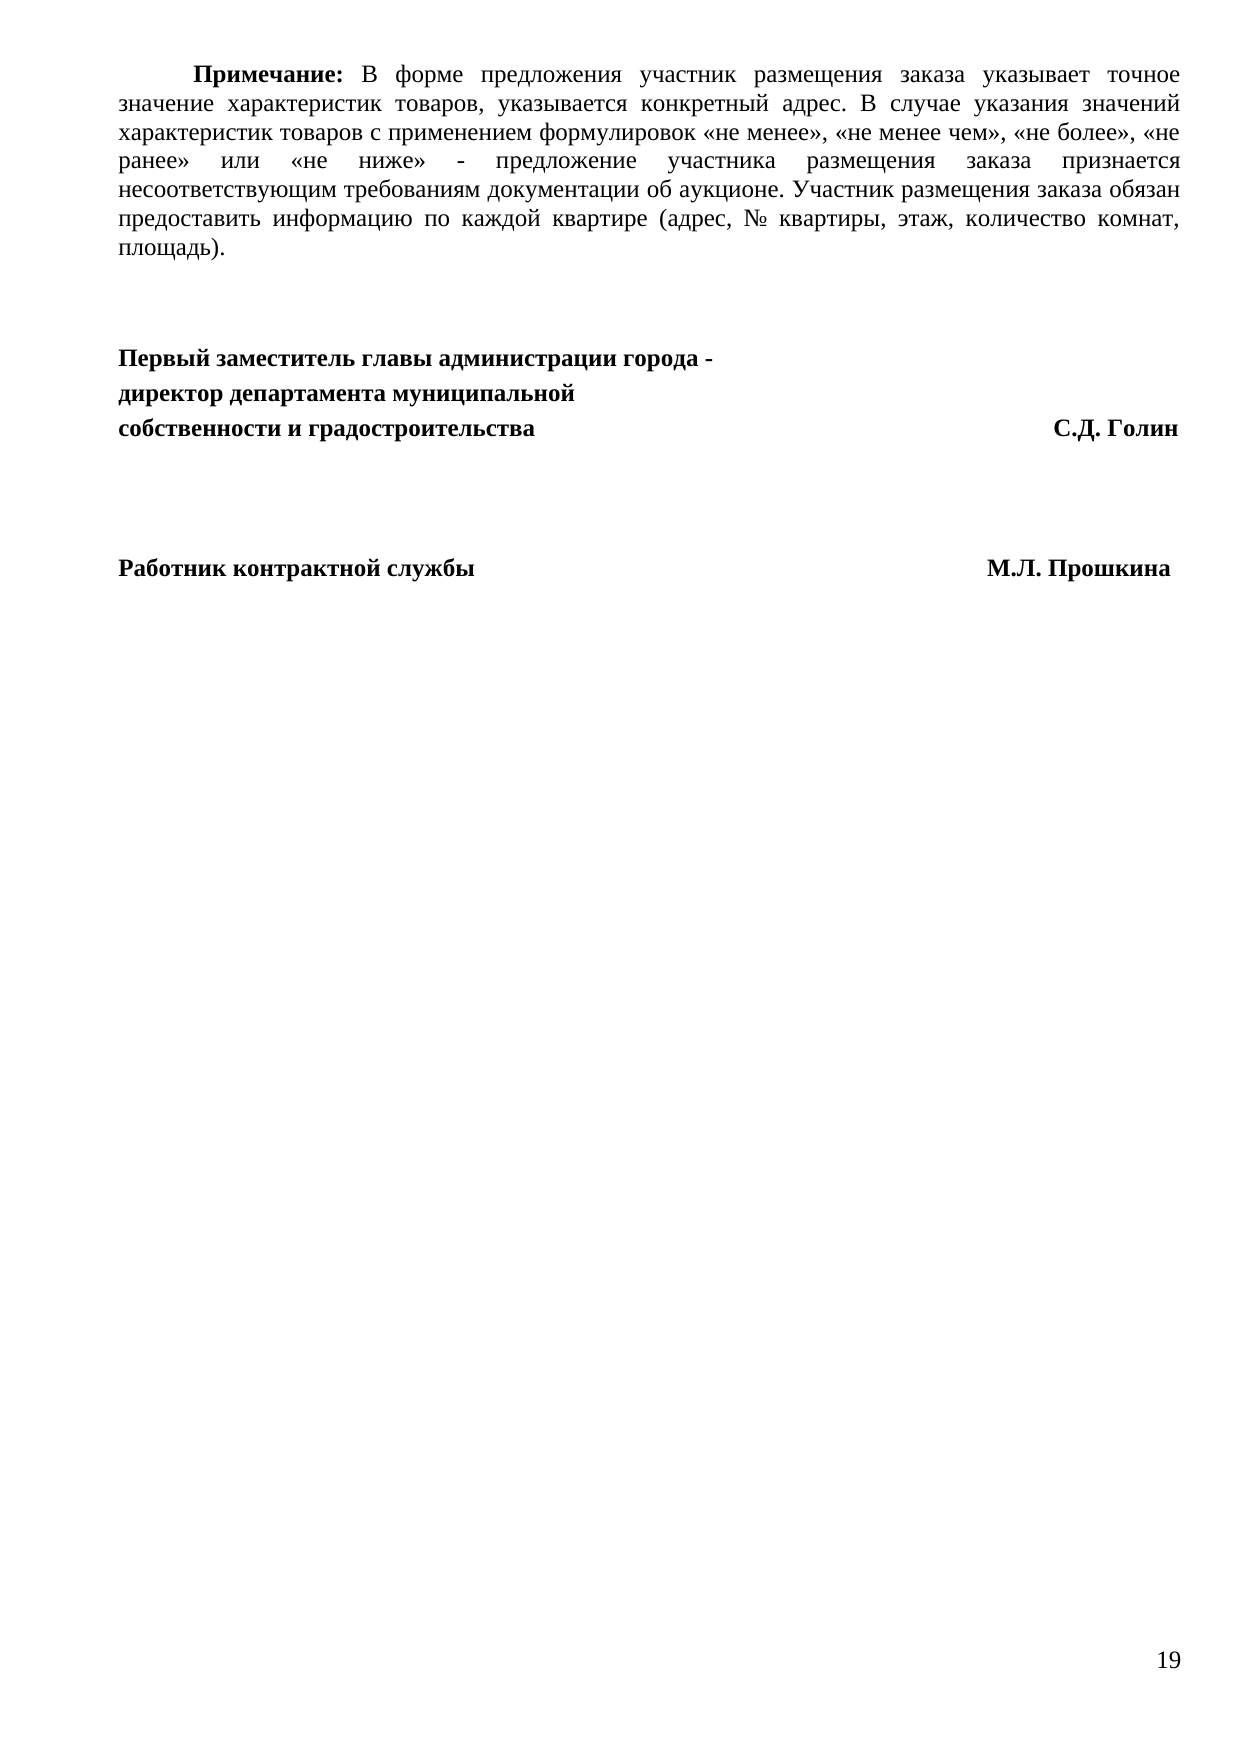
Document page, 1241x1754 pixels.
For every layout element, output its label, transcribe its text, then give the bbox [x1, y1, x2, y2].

text Работник контрактной службы М.Л. Прошкина [118, 553, 1181, 582]
text собственности и градостроительства С.Д. Голин [118, 413, 1181, 442]
text Примечание: В форме предложения участник размещения заказа указывает точное значение характеристик товаров, указывается конкретный адрес. В случае указания значений характеристик товаров с применением формулировок «не менее», «не менее чем», «не более», «не ранее» или «не ниже» - предложение участника размещения заказа признается несоответствующим требованиям документации об аукционе. Участник размещения заказа обязан предоставить информацию по каждой квартире (адрес, № квартиры, этаж, количество комнат, площадь). [118, 59, 1181, 260]
text директор департамента муниципальной [118, 378, 1181, 407]
text Первый заместитель главы администрации города - [118, 343, 1181, 372]
